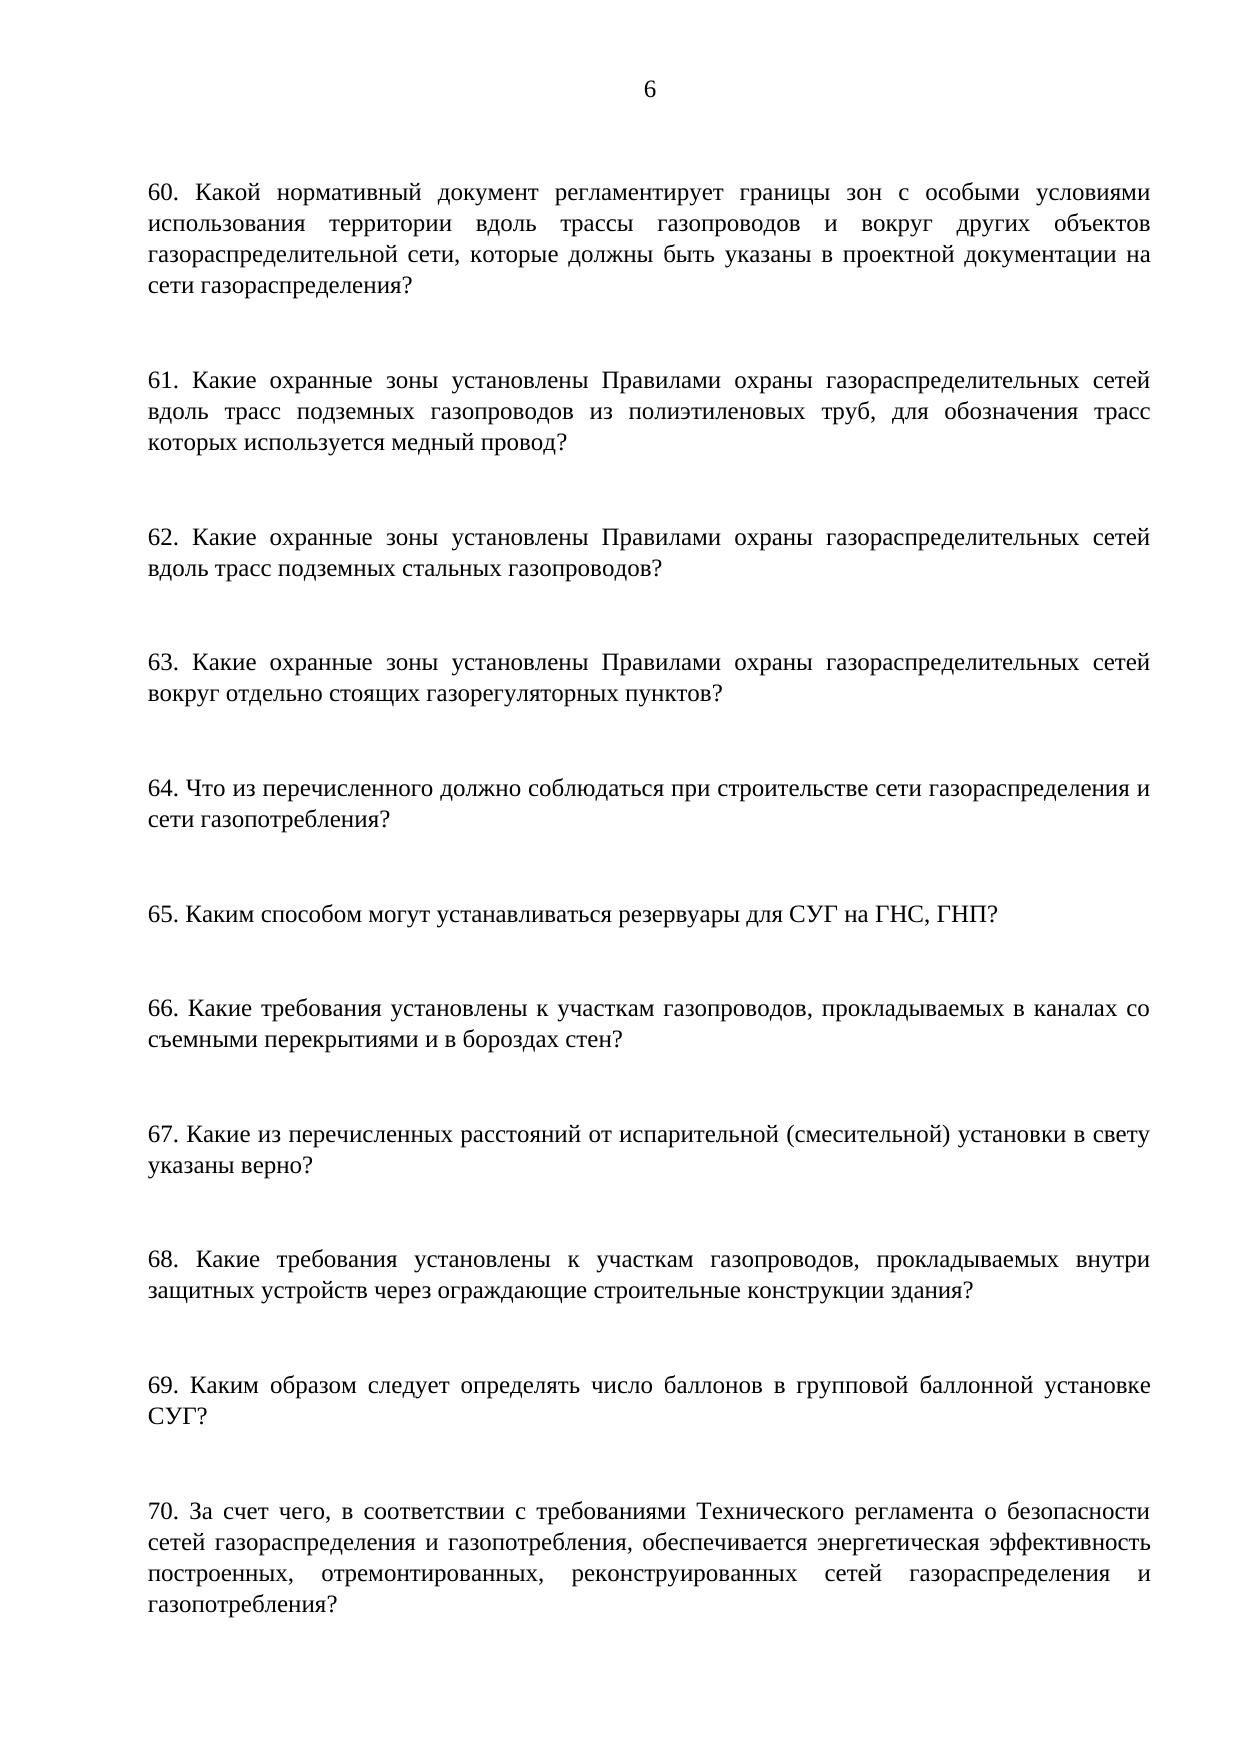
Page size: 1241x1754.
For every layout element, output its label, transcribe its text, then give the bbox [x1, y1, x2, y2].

text 68. Какие требования установлены к участкам газопроводов, прокладываемых внутри защитных устройств через ограждающие строительные конструкции здания? [148, 1244, 1152, 1304]
text 66. Какие требования установлены к участкам газопроводов, прокладываемых в каналах со съемными перекрытиями и в бороздах стен? [148, 993, 1152, 1053]
text 63. Какие охранные зоны установлены Правилами охраны газораспределительных сетей вокруг отдельно стоящих газорегуляторных пунктов? [148, 647, 1152, 707]
text 60. Какой нормативный документ регламентирует границы зон с особыми условиями использования территории вдоль трассы газопроводов и вокруг других объектов газораспределительной сети, которые должны быть указаны в проектной документации на сети газораспределения? [148, 177, 1152, 299]
text 67. Какие из перечисленных расстояний от испарительной (смесительной) установки в свету указаны верно? [148, 1119, 1152, 1179]
text 69. Каким образом следует определять число баллонов в групповой баллонной установке СУГ? [148, 1370, 1152, 1430]
text 62. Какие охранные зоны установлены Правилами охраны газораспределительных сетей вдоль трасс подземных стальных газопроводов? [148, 522, 1152, 582]
text 65. Каким способом могут устанавливаться резервуары для СУГ на ГНС, ГНП? [148, 899, 1152, 927]
text 70. За счет чего, в соответствии с требованиями Технического регламента о безопасности сетей газораспределения и газопотребления, обеспечивается энергетическая эффективность построенных, отремонтированных, реконструированных сетей газораспределения и газопотребления? [148, 1496, 1152, 1618]
text 64. Что из перечисленного должно соблюдаться при строительстве сети газораспределения и сети газопотребления? [148, 773, 1152, 833]
text 61. Какие охранные зоны установлены Правилами охраны газораспределительных сетей вдоль трасс подземных газопроводов из полиэтиленовых труб, для обозначения трасс которых используется медный провод? [148, 365, 1152, 456]
